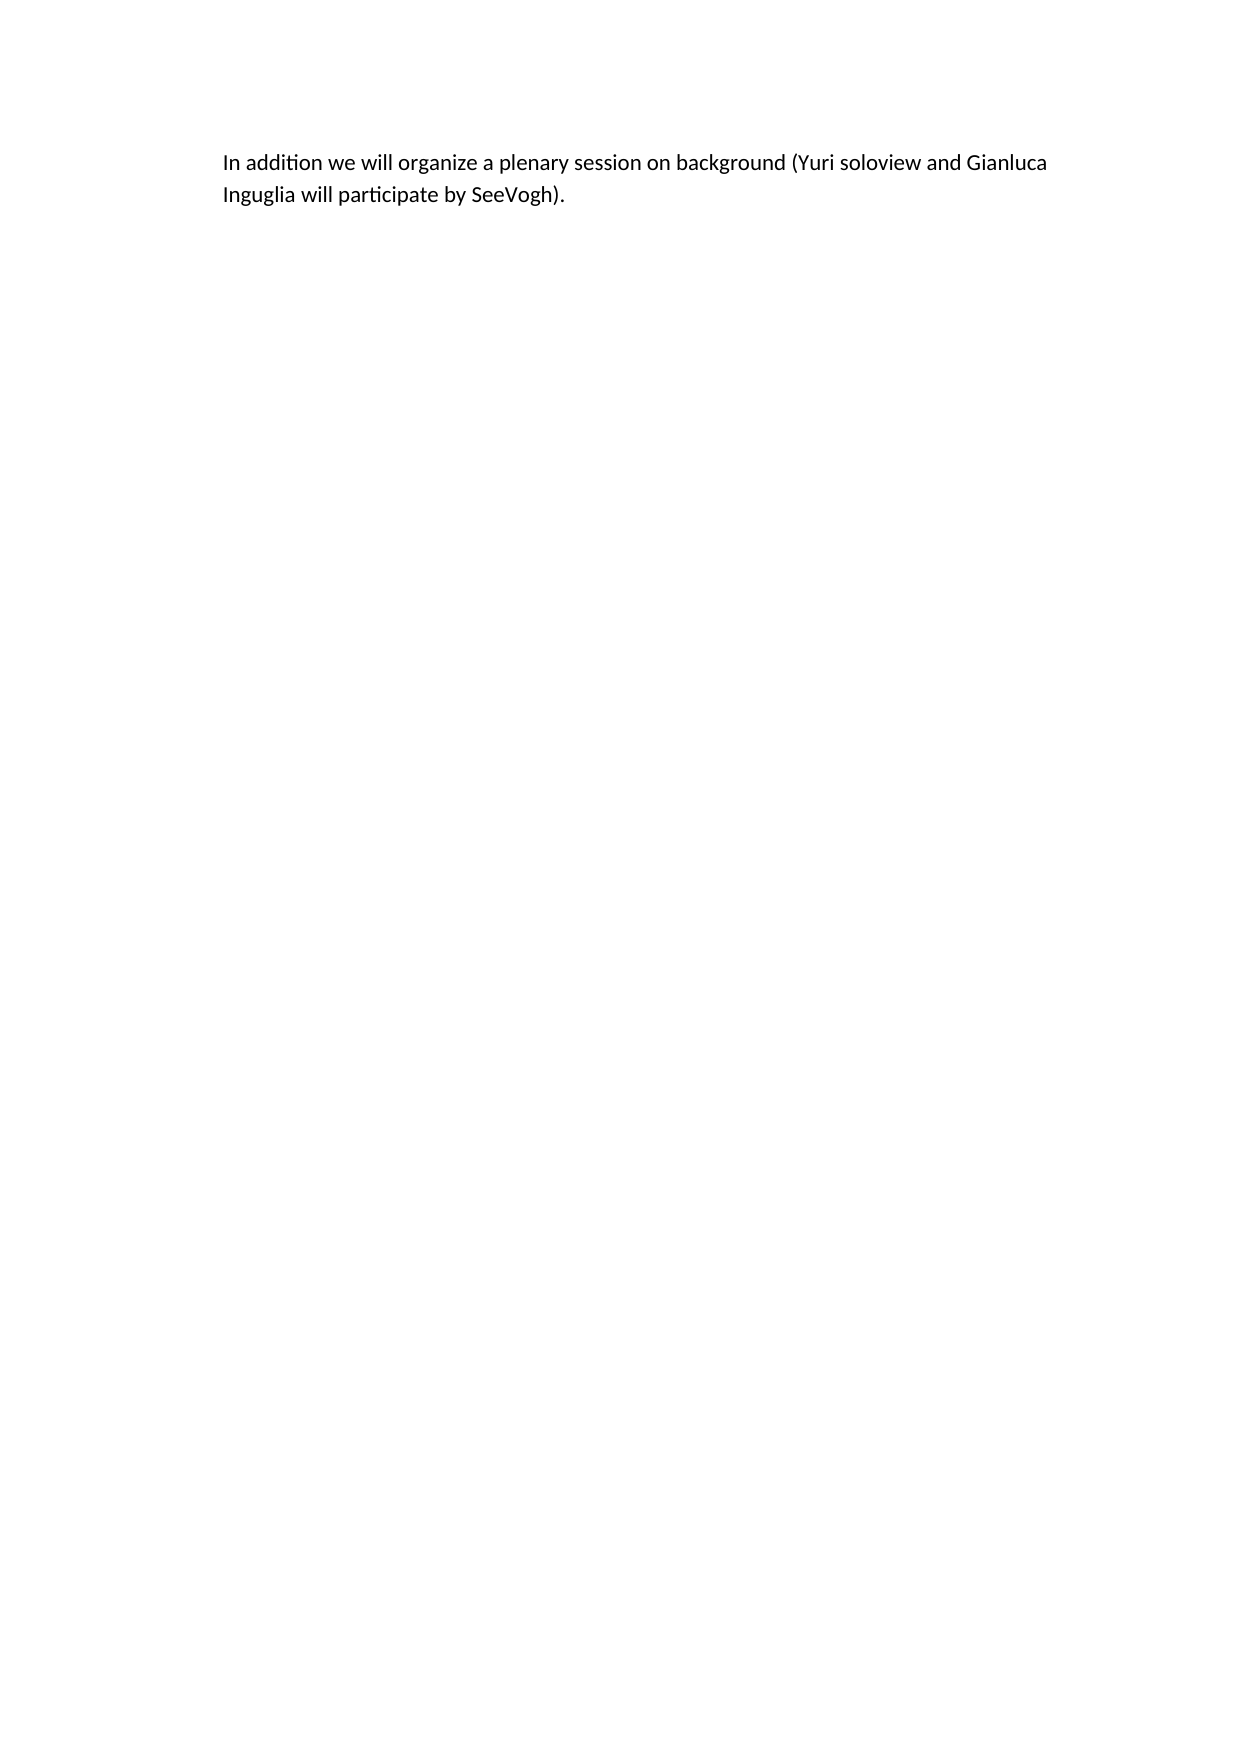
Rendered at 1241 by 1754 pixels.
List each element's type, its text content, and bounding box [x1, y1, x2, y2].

list In addition we will organize a plenary session on background (Yuri soloview and Gianluca Inguglia will participate by SeeVogh). [223, 148, 1093, 208]
